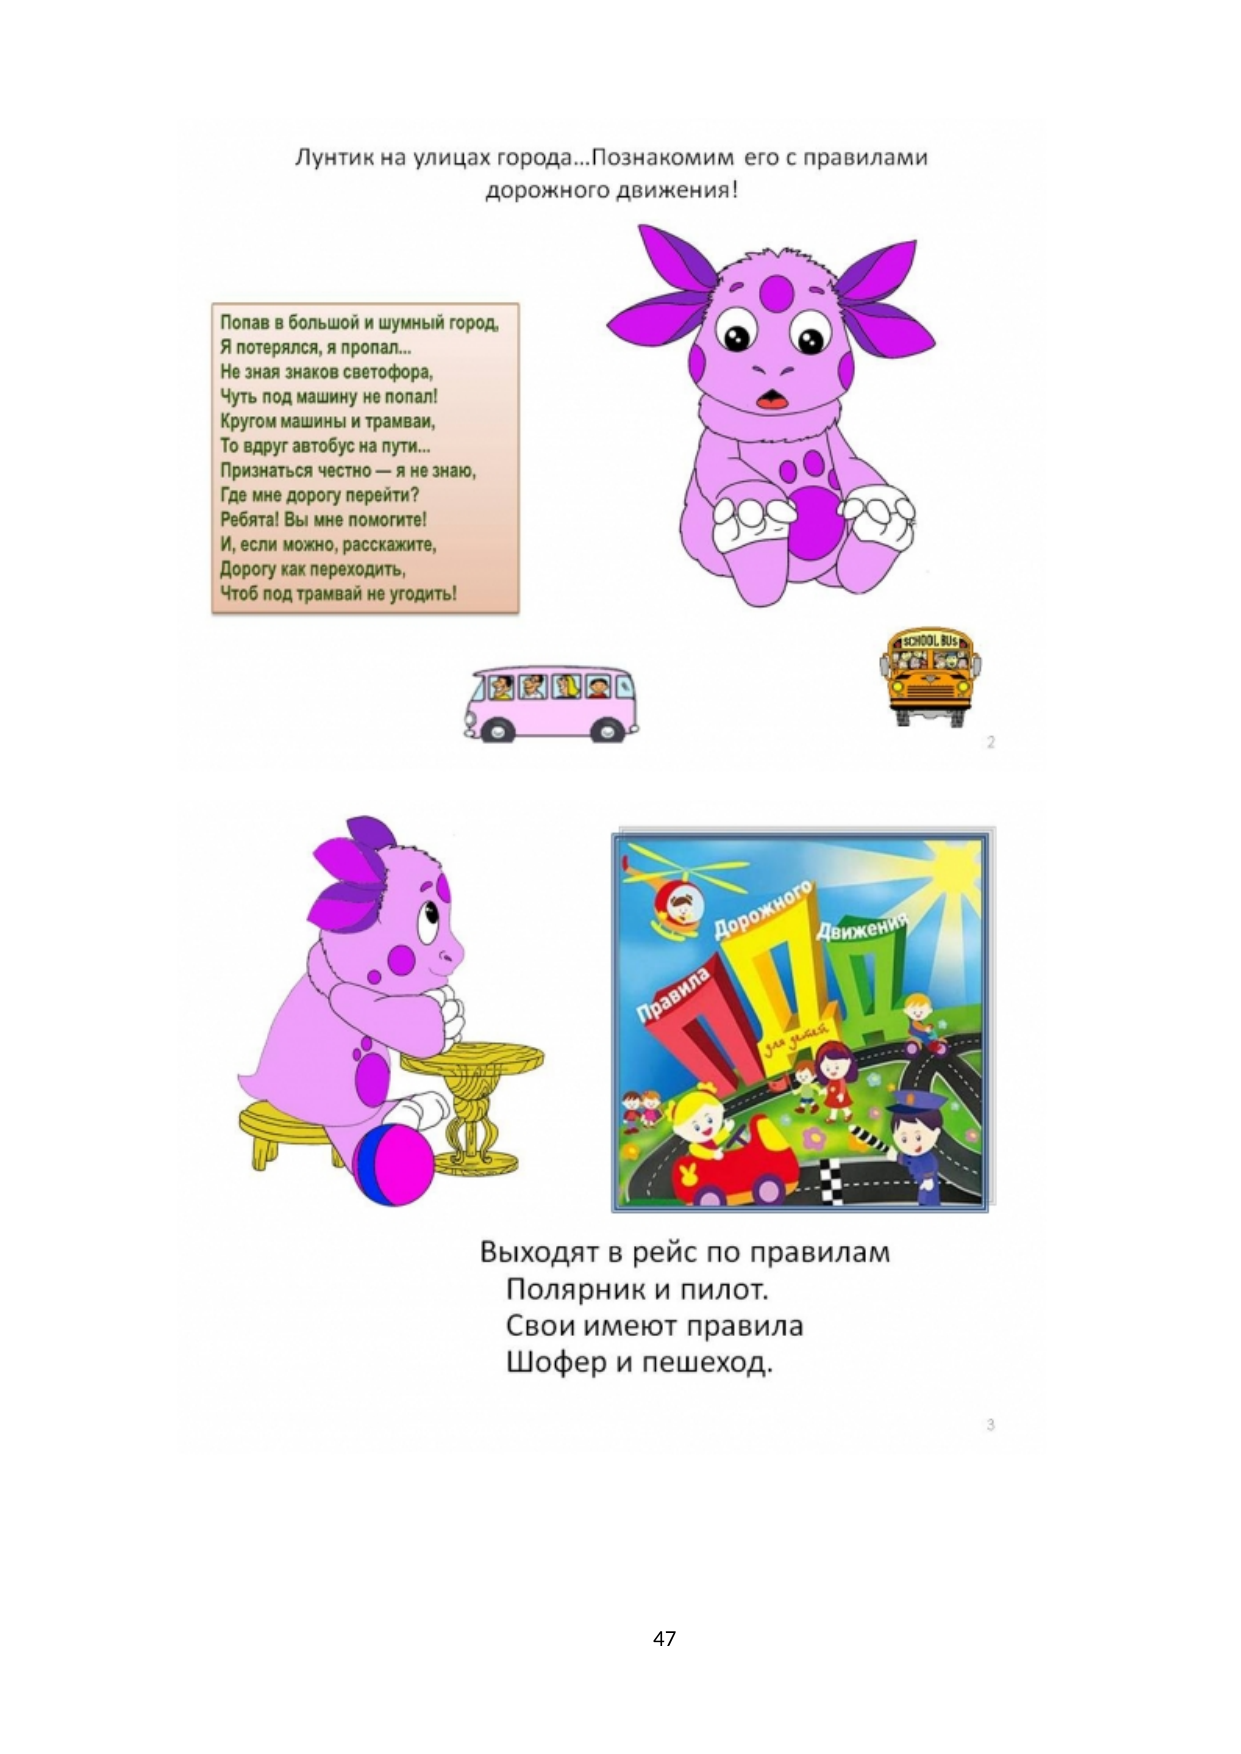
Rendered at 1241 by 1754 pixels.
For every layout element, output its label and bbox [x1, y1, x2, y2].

picture [177, 800, 1047, 1455]
picture [177, 118, 1047, 772]
